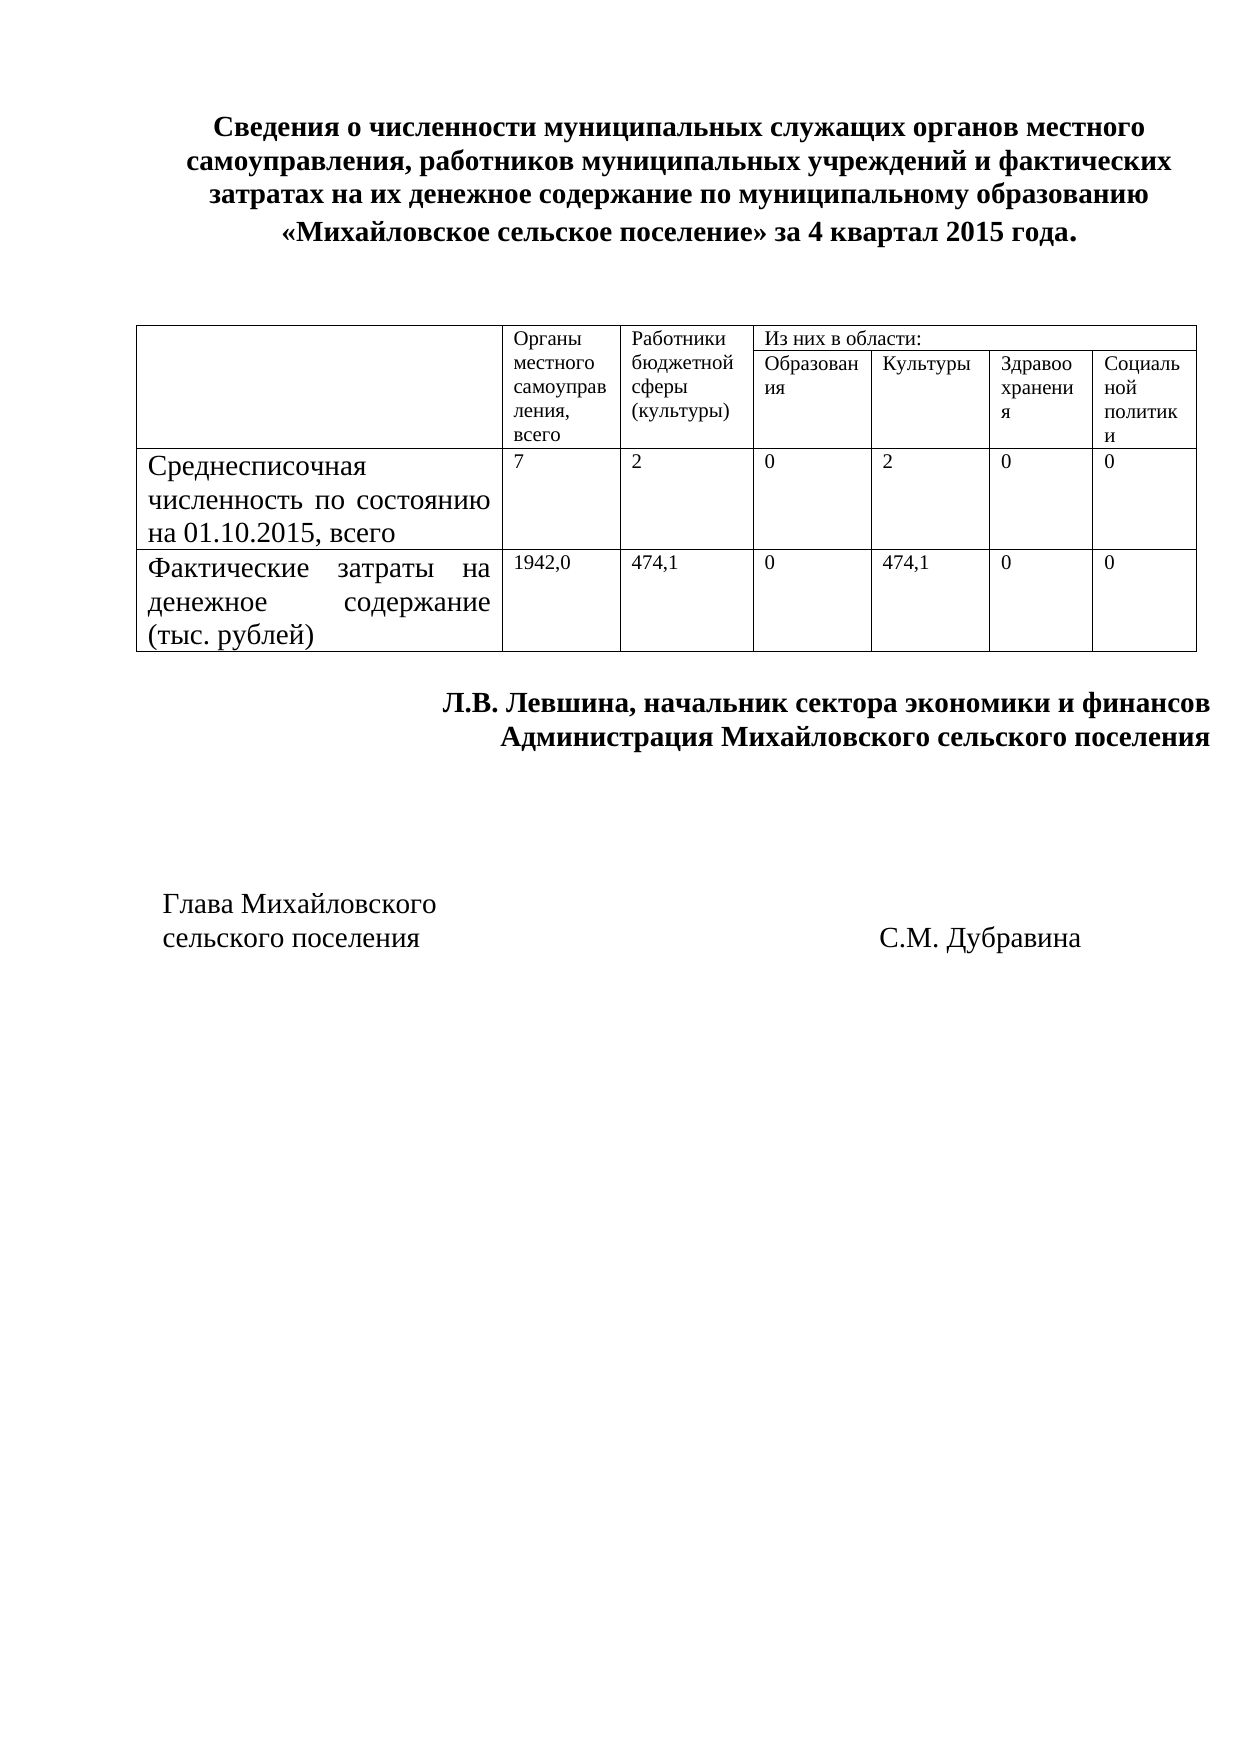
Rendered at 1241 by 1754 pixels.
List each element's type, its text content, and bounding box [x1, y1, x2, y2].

table_header Работники бюджетной сферы (культуры) [621, 326, 753, 447]
text Сведения о численности муниципальных служащих органов местного самоуправления, работников муниципальных учреждений и фактических затратах на их денежное содержание по муниципальному образованию «Михайловское сельское поселение» за 4 квартал 2015 года. [148, 109, 1211, 248]
table_cell 2 [621, 449, 753, 549]
text сельского поселения С.М. Дубравина [148, 920, 1211, 954]
table_cell 1942,0 [503, 550, 620, 651]
table_cell Культуры [872, 351, 989, 447]
table_cell Образования [754, 351, 871, 447]
table_cell 0 [1093, 449, 1196, 549]
text Глава Михайловского [148, 887, 1211, 920]
text Л.В. Левшина, начальник сектора экономики и финансов [148, 685, 1211, 719]
text Администрация Михайловского сельского поселения [148, 719, 1211, 752]
table_cell 0 [990, 449, 1092, 549]
table_cell Здравоохранения [990, 351, 1092, 447]
table_cell Фактические затраты на денежное содержание (тыс. рублей) [137, 550, 502, 651]
table_cell Социальной политики [1093, 351, 1196, 447]
table_cell 474,1 [872, 550, 989, 651]
table_cell 0 [754, 550, 871, 651]
table_header Органы местного самоуправления, всего [503, 326, 620, 447]
table_cell 474,1 [621, 550, 753, 651]
table_cell Среднесписочная численность по состоянию на 01.10.2015, всего [137, 449, 502, 549]
table_cell 7 [503, 449, 620, 549]
table_header [137, 326, 502, 447]
table_cell 0 [754, 449, 871, 549]
table_header Из них в области: [754, 326, 1196, 350]
table_cell 0 [990, 550, 1092, 651]
table_cell 0 [1093, 550, 1196, 651]
table_cell 2 [872, 449, 989, 549]
